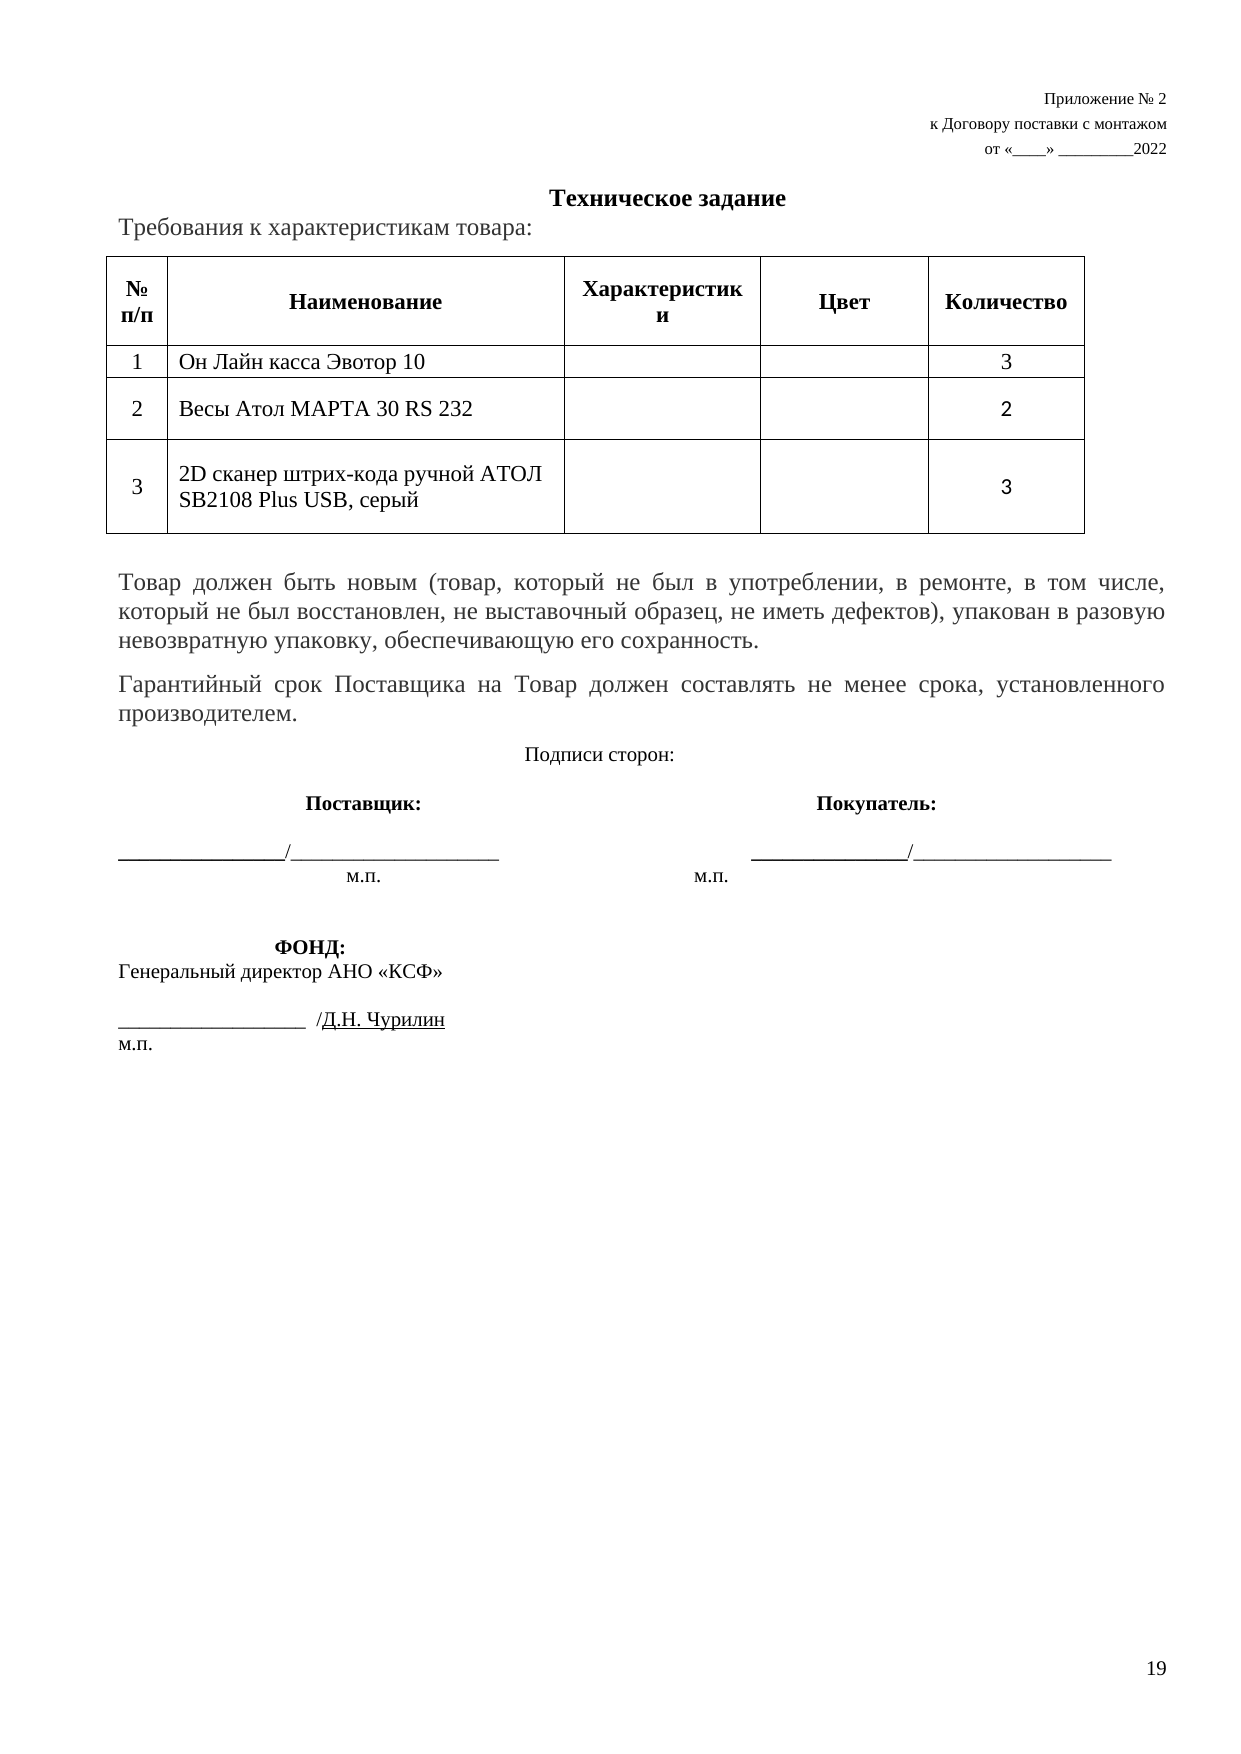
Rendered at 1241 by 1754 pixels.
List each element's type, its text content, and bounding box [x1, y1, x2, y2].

text Товар должен быть новым (товар, который не был в употреблении, в ремонте, в том числе, который не был восстановлен, не выставочный образец, не иметь дефектов), упакован в разовую невозвратную упаковку, обеспечивающую его сохранность. [118, 567, 1167, 654]
table_cell Весы Атол МАРТА 30 RS 232 [168, 378, 564, 439]
table_cell [761, 378, 928, 439]
table_cell 2 [929, 378, 1084, 439]
table_header Наименование [168, 257, 564, 345]
table_cell Он Лайн касса Эвотор 10 [168, 346, 564, 377]
text Подписи сторон: [118, 742, 1167, 766]
table_cell [761, 346, 928, 377]
text Приложение № 2 [118, 84, 1167, 109]
text к Договору поставки с монтажом [118, 109, 1167, 134]
text Гарантийный срок Поставщика на Товар должен составлять не менее срока, установленного производителем. [118, 669, 1167, 727]
table_header № п/п [107, 257, 167, 345]
table_cell 3 [929, 346, 1084, 377]
table_header Количество [929, 257, 1084, 345]
table_cell [761, 440, 928, 533]
text Требования к характеристикам товара: [118, 212, 1167, 241]
table_cell 3 [107, 440, 167, 533]
table_header Цвет [761, 257, 928, 345]
table_header Характеристики [565, 257, 760, 345]
table_cell 3 [929, 440, 1084, 533]
text Техническое задание [118, 183, 1167, 212]
table_cell [565, 440, 760, 533]
table_cell 2D сканер штрих-кода ручной АТОЛ SB2108 Plus USB, серый [168, 440, 564, 533]
table_cell 1 [107, 346, 167, 377]
text от «____» _________2022 [118, 134, 1167, 159]
table_cell 2 [107, 378, 167, 439]
table_header Поставщик: ________________/____________________ м.п. ФОНД: Генеральный директор АНО «КСФ» __________________ /Д.Н. Чурилин м.п. [107, 791, 620, 1103]
table_header Покупатель: _______________/___________________ м.п. [620, 791, 1133, 1103]
table_cell [565, 346, 760, 377]
table_cell [565, 378, 760, 439]
